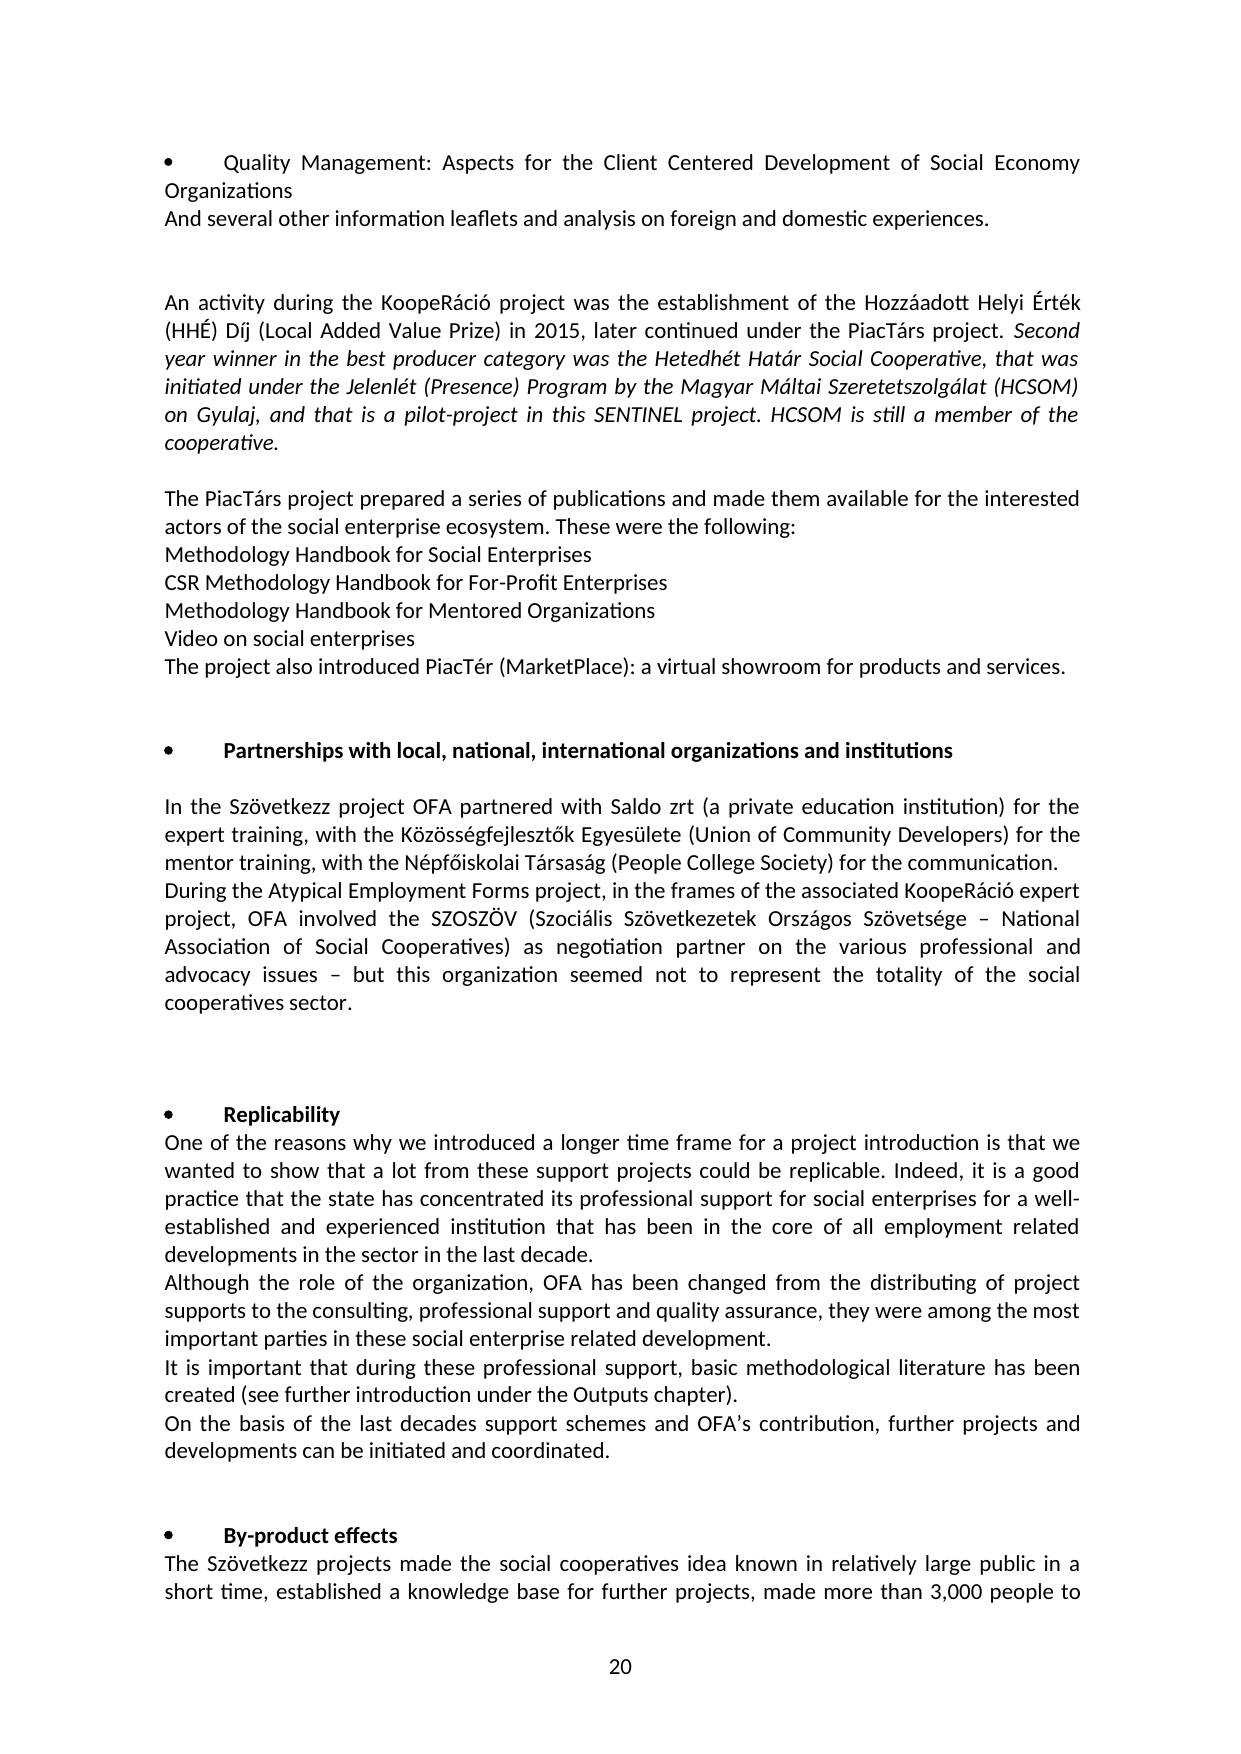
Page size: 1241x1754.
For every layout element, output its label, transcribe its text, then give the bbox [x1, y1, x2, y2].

table_cell Replicability One of the reasons why we introduced a longer time frame for a project introduction is that we wanted to show that a lot from these support projects could be replicable. Indeed, it is a good practice that the state has concentrated its professional support for social enterprises for a well-established and experienced institution that has been in the core of all employment related developments in the sector in the last decade. Although the role of the organization, OFA has been changed from the distributing of project supports to the consulting, professional support and quality assurance, they were among the most important parties in these social enterprise related development. It is important that during these professional support, basic methodological literature has been created (see further introduction under the Outputs chapter). On the basis of the last decades support schemes and OFA’s contribution, further projects and developments can be initiated and coordinated. [138, 1100, 1122, 1521]
table_cell Partnerships with local, national, international organizations and institutions In the Szövetkezz project OFA partnered with Saldo zrt (a private education institution) for the expert training, with the Közösségfejlesztők Egyesülete (Union of Community Developers) for the mentor training, with the Népfőiskolai Társaság (People College Society) for the communication. During the Atypical Employment Forms project, in the frames of the associated KoopeRáció expert project, OFA involved the SZOSZÖV (Szociális Szövetkezetek Országos Szövetsége – National Association of Social Cooperatives) as negotiation partner on the various professional and advocacy issues – but this organization seemed not to represent the totality of the social cooperatives sector. [138, 736, 1122, 1100]
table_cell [138, 148, 1122, 736]
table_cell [138, 1521, 1122, 1605]
